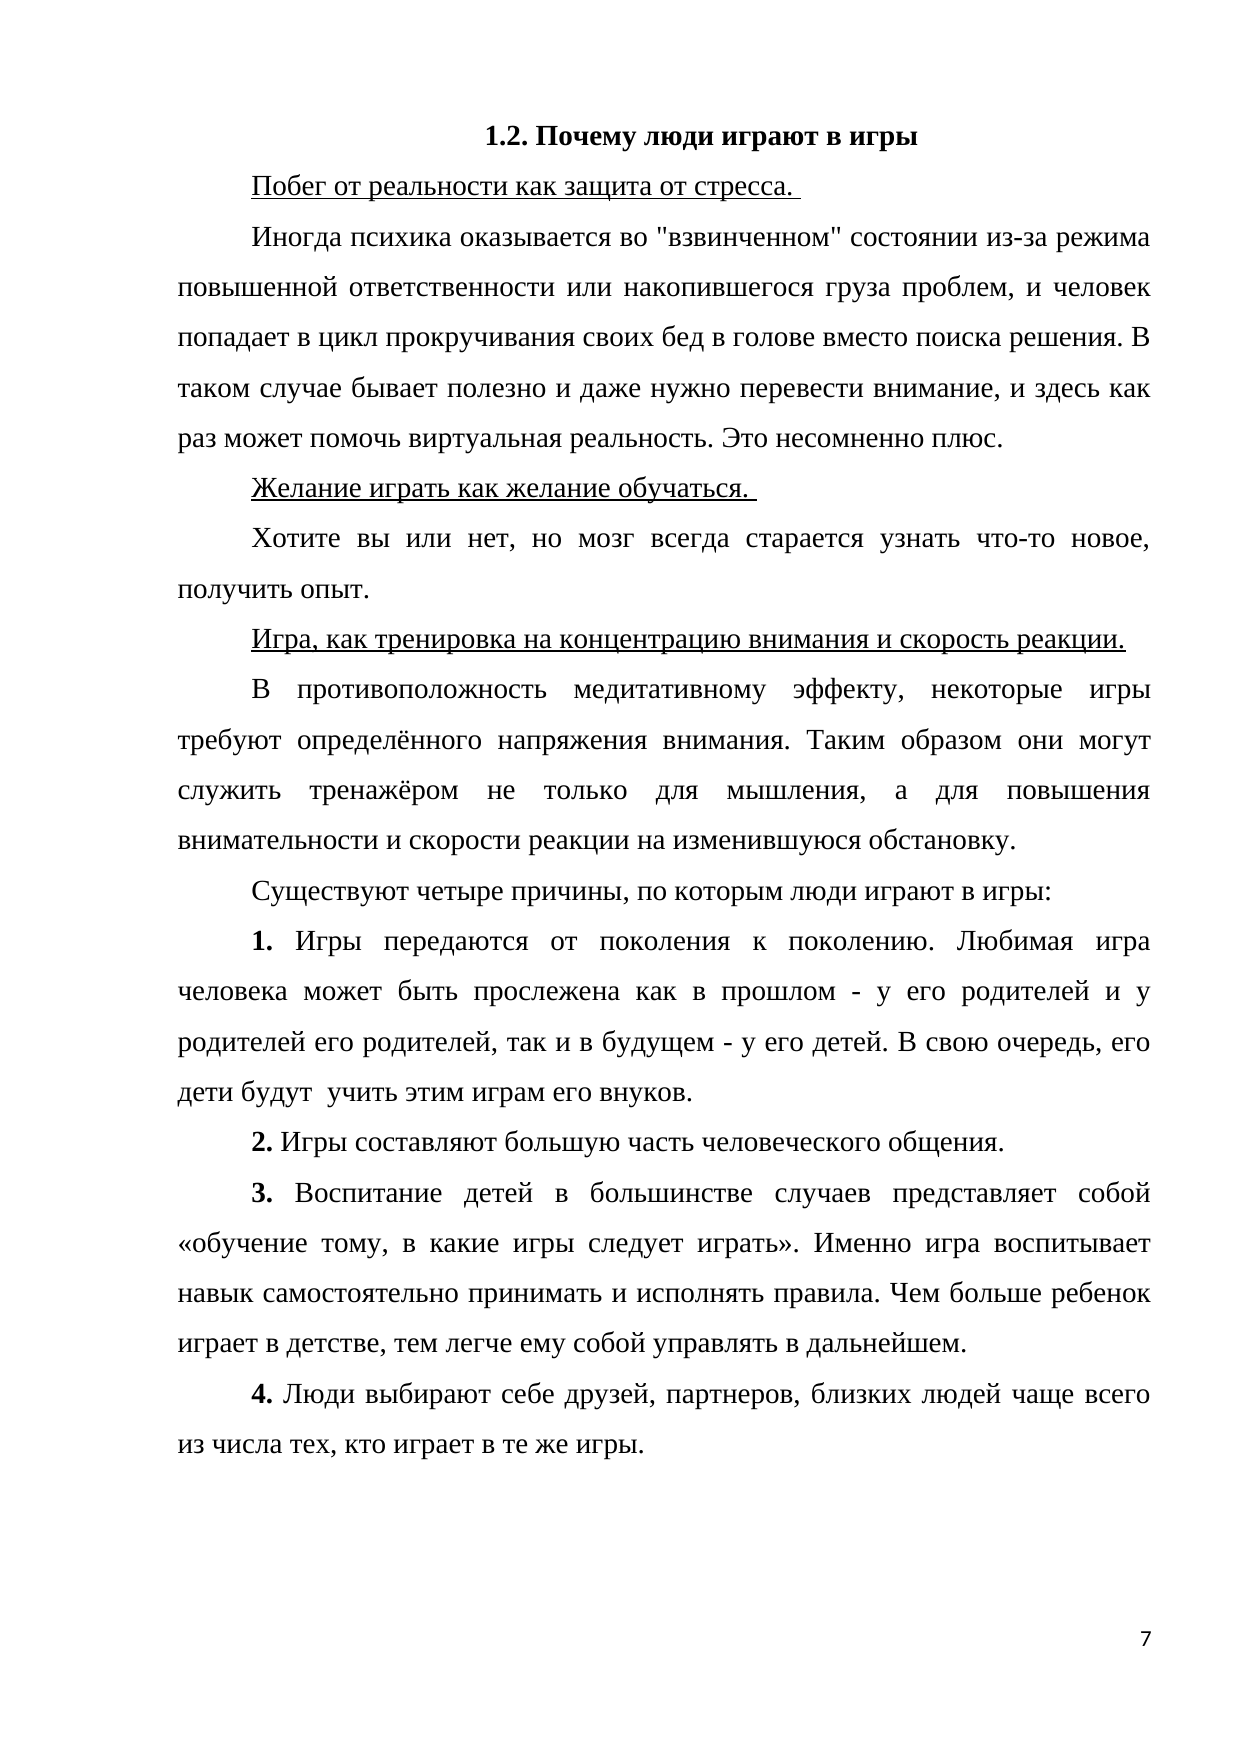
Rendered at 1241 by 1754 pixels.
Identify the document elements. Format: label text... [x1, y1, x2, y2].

text 4. Люди выбирают себе друзей, партнеров, близких людей чаще всего из числа тех, кто играет в те же игры. [177, 1376, 1152, 1460]
text 3. Воспитание детей в большинстве случаев представляет собой «обучение тому, в какие игры следует играть». Именно игра воспитывает навык самостоятельно принимать и исполнять правила. Чем больше ребенок играет в детстве, тем легче ему собой управлять в дальнейшем. [177, 1175, 1152, 1359]
text 2. Игры составляют большую часть человеческого общения. [177, 1124, 1152, 1158]
text Побег от реальности как защита от стресса. [177, 168, 1152, 202]
text В противоположность медитативному эффекту, некоторые игры требуют определённого напряжения внимания. Таким образом они могут служить тренажёром не только для мышления, а для повышения внимательности и скорости реакции на изменившуюся обстановку. [177, 672, 1152, 856]
text 1.2. Почему люди играют в игры [177, 118, 1152, 152]
text Игра, как тренировка на концентрацию внимания и скорость реакции. [177, 621, 1152, 655]
text 1. Игры передаются от поколения к поколению. Любимая игра человека может быть прослежена как в прошлом - у его родителей и у родителей его родителей, так и в будущем - у его детей. В свою очередь, его дети будут учить этим играм его внуков. [177, 923, 1152, 1108]
text Желание играть как желание обучаться. [177, 470, 1152, 504]
text Иногда психика оказывается во "взвинченном" состоянии из-за режима повышенной ответственности или накопившегося груза проблем, и человек попадает в цикл прокручивания своих бед в голове вместо поиска решения. В таком случае бывает полезно и даже нужно перевести внимание, и здесь как раз может помочь виртуальная реальность. Это несомненно плюс. [177, 219, 1152, 453]
text Существуют четыре причины, по которым люди играют в игры: [177, 873, 1152, 906]
text Хотите вы или нет, но мозг всегда старается узнать что-то новое, получить опыт. [177, 521, 1152, 604]
